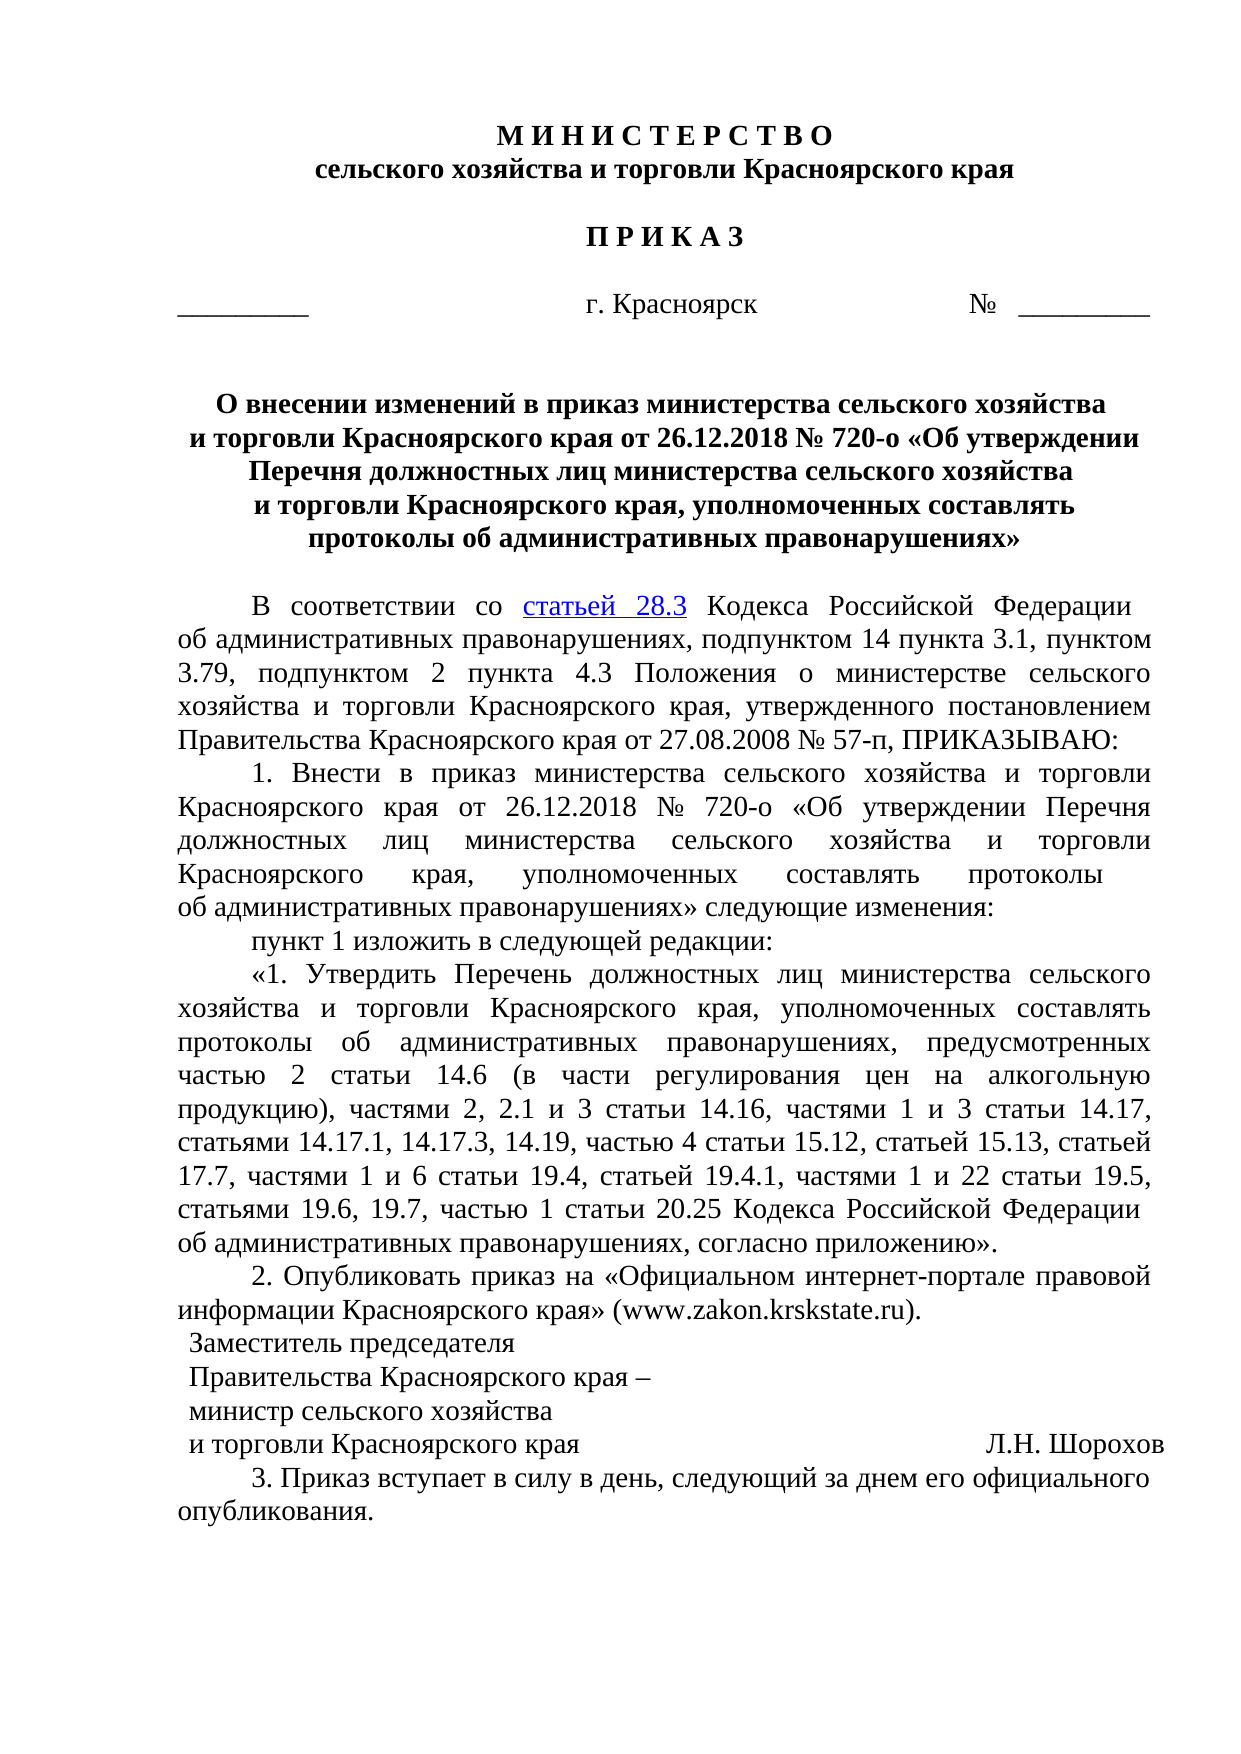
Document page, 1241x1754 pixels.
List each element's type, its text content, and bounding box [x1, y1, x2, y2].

text 2. Опубликовать приказ на «Официальном интернет-портале правовой информации Красноярского края» (www.zakon.krskstate.ru). [177, 1258, 1152, 1326]
title П Р И К А З [177, 219, 1152, 252]
table_header Л.Н. Шорохов [945, 1326, 1182, 1460]
title _________ г. Красноярск № _________ [177, 286, 1152, 319]
title М И Н И С Т Е Р С Т В О [177, 118, 1152, 152]
title сельского хозяйства и торговли Красноярского края [177, 152, 1152, 185]
title О внесении изменений в приказ министерства сельского хозяйства и торговли Красноярского края от 26.12.2018 № 720-о «Об утверждении Перечня должностных лиц министерства сельского хозяйства и торговли Красноярского края, уполномоченных составлять протоколы об административных правонарушениях» [177, 386, 1152, 554]
text пункт 1 изложить в следующей редакции: [177, 923, 1152, 957]
text В соответствии со статьей 28.3 Кодекса Российской Федерации об административных правонарушениях, подпунктом 14 пункта 3.1, пунктом 3.79, подпунктом 2 пункта 4.3 Положения о министерстве сельского хозяйства и торговли Красноярского края, утвержденного постановлением Правительства Красноярского края от 27.08.2008 № 57-п, ПРИКАЗЫВАЮ: [177, 588, 1152, 755]
text «1. Утвердить Перечень должностных лиц министерства сельского хозяйства и торговли Красноярского края, уполномоченных составлять протоколы об административных правонарушениях, предусмотренных частью 2 статьи 14.6 (в части регулирования цен на алкогольную продукцию), частями 2, 2.1 и 3 статьи 14.16, частями 1 и 3 статьи 14.17, статьями 14.17.1, 14.17.3, 14.19, частью 4 статьи 15.12, статьей 15.13, статьей 17.7, частями 1 и 6 статьи 19.4, статьей 19.4.1, частями 1 и 22 статьи 19.5, статьями 19.6, 19.7, частью 1 статьи 20.25 Кодекса Российской Федерации об административных правонарушениях, согласно приложению». [177, 957, 1152, 1258]
text 1. Внести в приказ министерства сельского хозяйства и торговли Красноярского края от 26.12.2018 № 720-о «Об утверждении Перечня должностных лиц министерства сельского хозяйства и торговли Красноярского края, уполномоченных составлять протоколы об административных правонарушениях» следующие изменения: [177, 755, 1152, 923]
table_header Заместитель председателя Правительства Красноярского края – министр сельского хозяйства и торговли Красноярского края [177, 1326, 945, 1460]
text 3. Приказ вступает в силу в день, следующий за днем его официального опубликования. [177, 1460, 1152, 1527]
